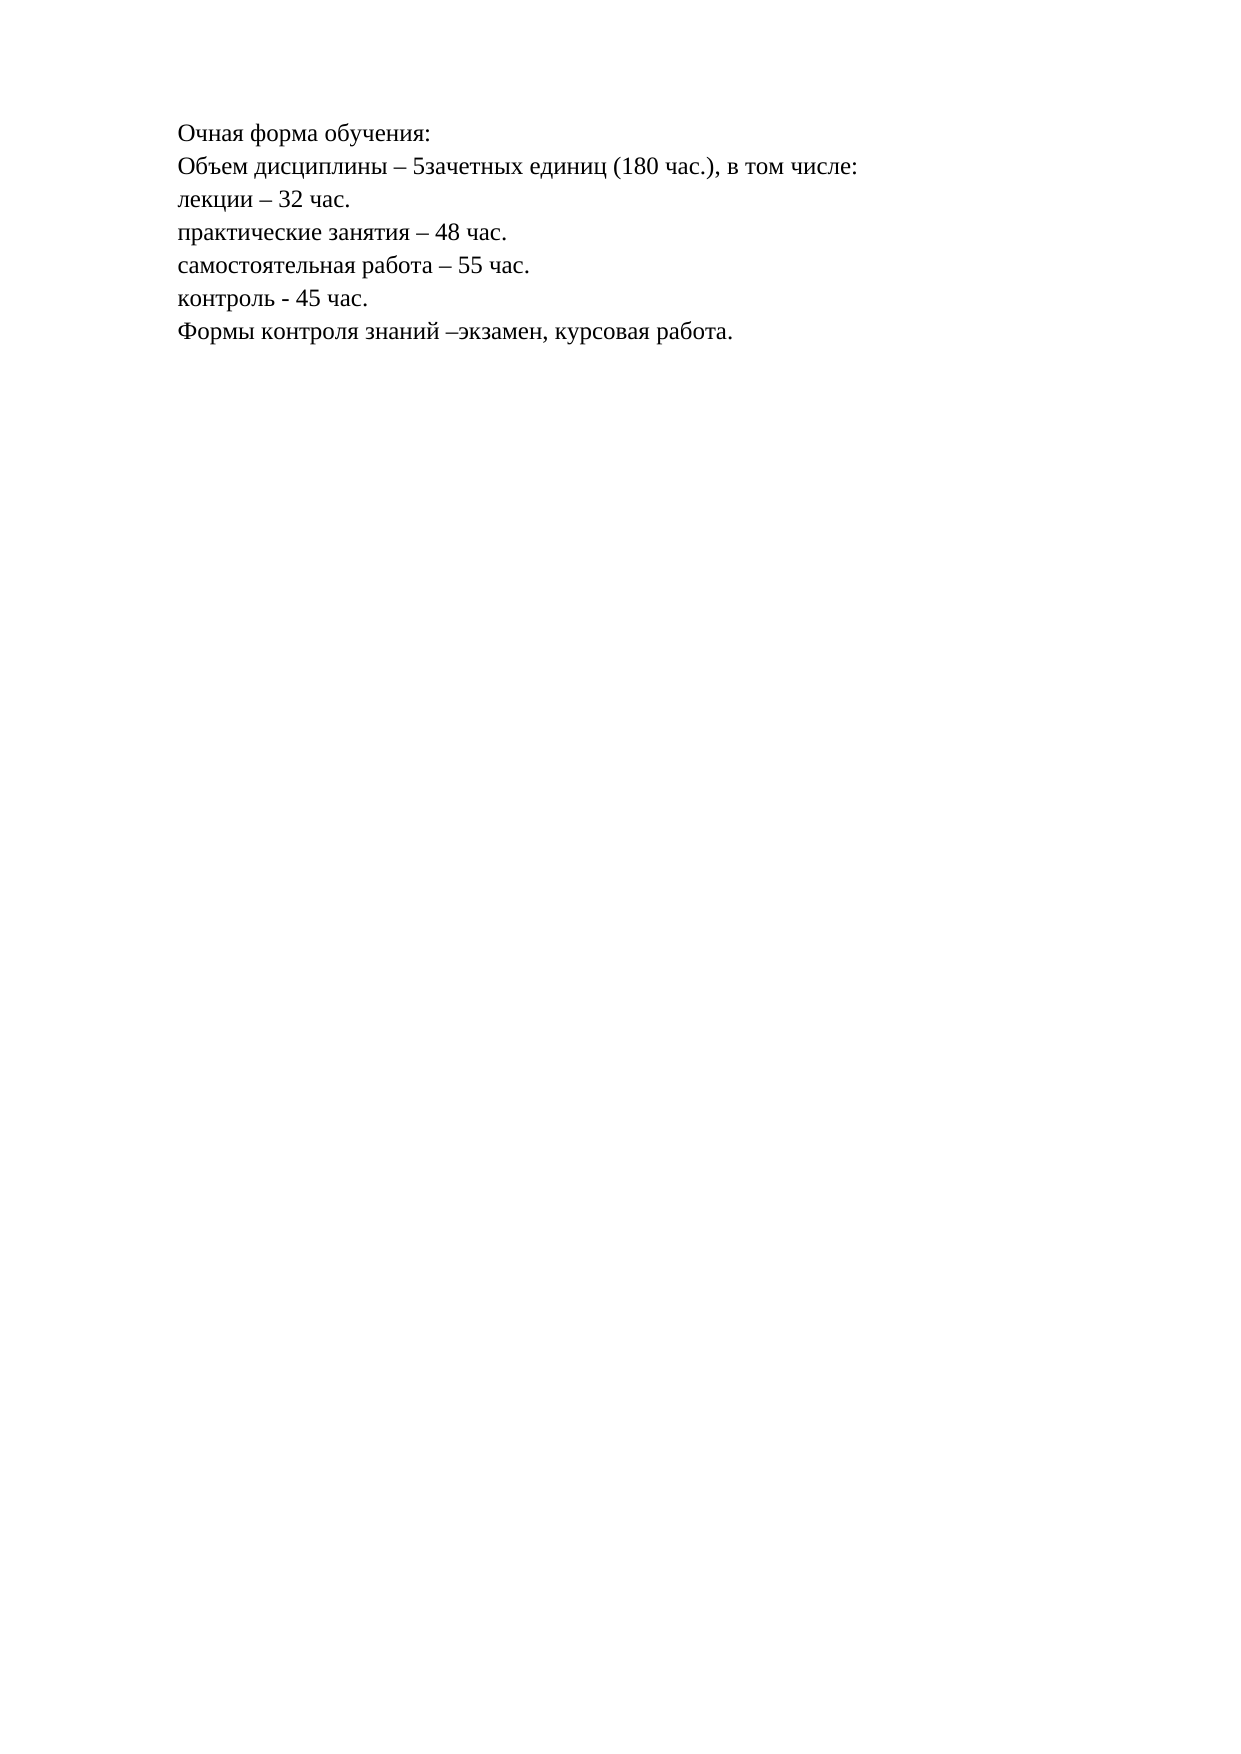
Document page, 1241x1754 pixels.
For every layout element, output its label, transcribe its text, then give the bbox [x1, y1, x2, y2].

text Формы контроля знаний –экзамен, курсовая работа. [177, 316, 1152, 345]
text Очная форма обучения: [177, 118, 1152, 147]
text практические занятия – 48 час. [177, 217, 1152, 246]
text контроль - 45 час. [177, 283, 1152, 312]
text Объем дисциплины – 5зачетных единиц (180 час.), в том числе: [177, 151, 1152, 180]
text самостоятельная работа – 55 час. [177, 250, 1152, 279]
text лекции – 32 час. [177, 184, 1152, 213]
